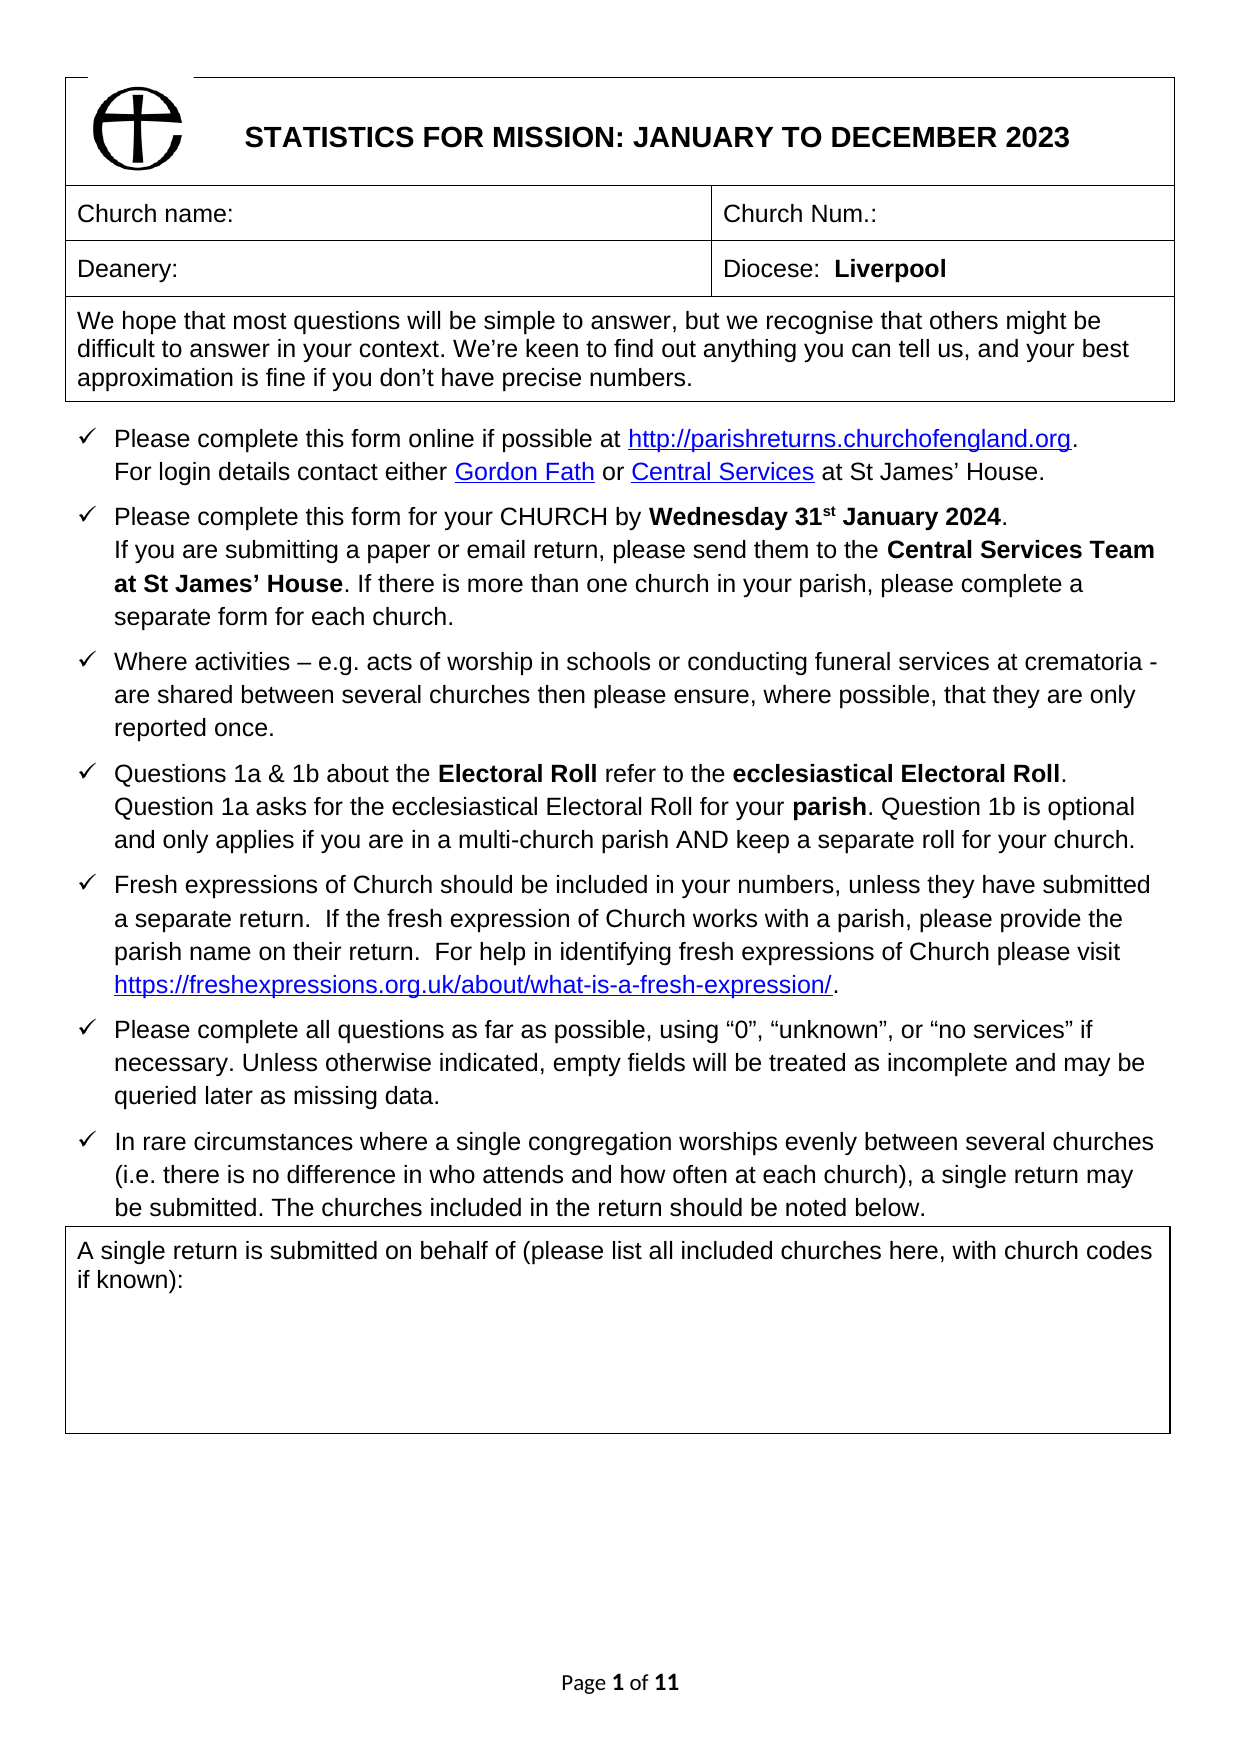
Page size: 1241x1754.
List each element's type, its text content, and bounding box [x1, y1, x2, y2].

list In rare circumstances where a single congregation worships evenly between several churches (i.e. there is no difference in who attends and how often at each church), a single return may be submitted. The churches included in the return should be noted below. [77, 1127, 1163, 1222]
table_cell We hope that most questions will be simple to answer, but we recognise that others might be difficult to answer in your context. We’re keen to find out anything you can tell us, and your best approximation is fine if you don’t have precise numbers. [66, 297, 1174, 401]
table_header STATISTICS FOR MISSION: JANUARY TO DECEMBER 2023 [66, 78, 1174, 185]
list Fresh expressions of Church should be included in your numbers, unless they have submitted a separate return. If the fresh expression of Church works with a parish, please provide the parish name on their return. For help in identifying fresh expressions of Church please visit https://freshexpressions.org.uk/about/what-is-a-fresh-expression/. [77, 870, 1163, 998]
table_cell Church Num.: [712, 186, 1174, 240]
table_cell Diocese: Liverpool [712, 241, 1174, 296]
picture [87, 77, 194, 176]
list Where activities – e.g. acts of worship in schools or conducting funeral services at crematoria - are shared between several churches then please ensure, where possible, that they are only reported once. [77, 647, 1163, 742]
list Please complete this form for your CHURCH by Wednesday 31st January 2024. If you are submitting a paper or email return, please send them to the Central Services Team at St James’ House. If there is more than one church in your parish, please complete a separate form for each church. [77, 502, 1163, 630]
list Questions 1a & 1b about the Electoral Roll refer to the ecclesiastical Electoral Roll. Question 1a asks for the ecclesiastical Electoral Roll for your parish. Question 1b is optional and only applies if you are in a multi-church parish AND keep a separate roll for your church. [77, 759, 1163, 854]
table_header A single return is submitted on behalf of (please list all included churches here, with church codes if known): [66, 1227, 1169, 1433]
table_cell Deanery: [66, 241, 711, 296]
list Please complete this form online if possible at http://parishreturns.churchofengland.org. For login details contact either Gordon Fath or Central Services at St James’ House. [77, 424, 1163, 486]
list Please complete all questions as far as possible, using “0”, “unknown”, or “no services” if necessary. Unless otherwise indicated, empty fields will be treated as incomplete and may be queried later as missing data. [77, 1015, 1163, 1110]
table_cell Church name: [66, 186, 711, 240]
